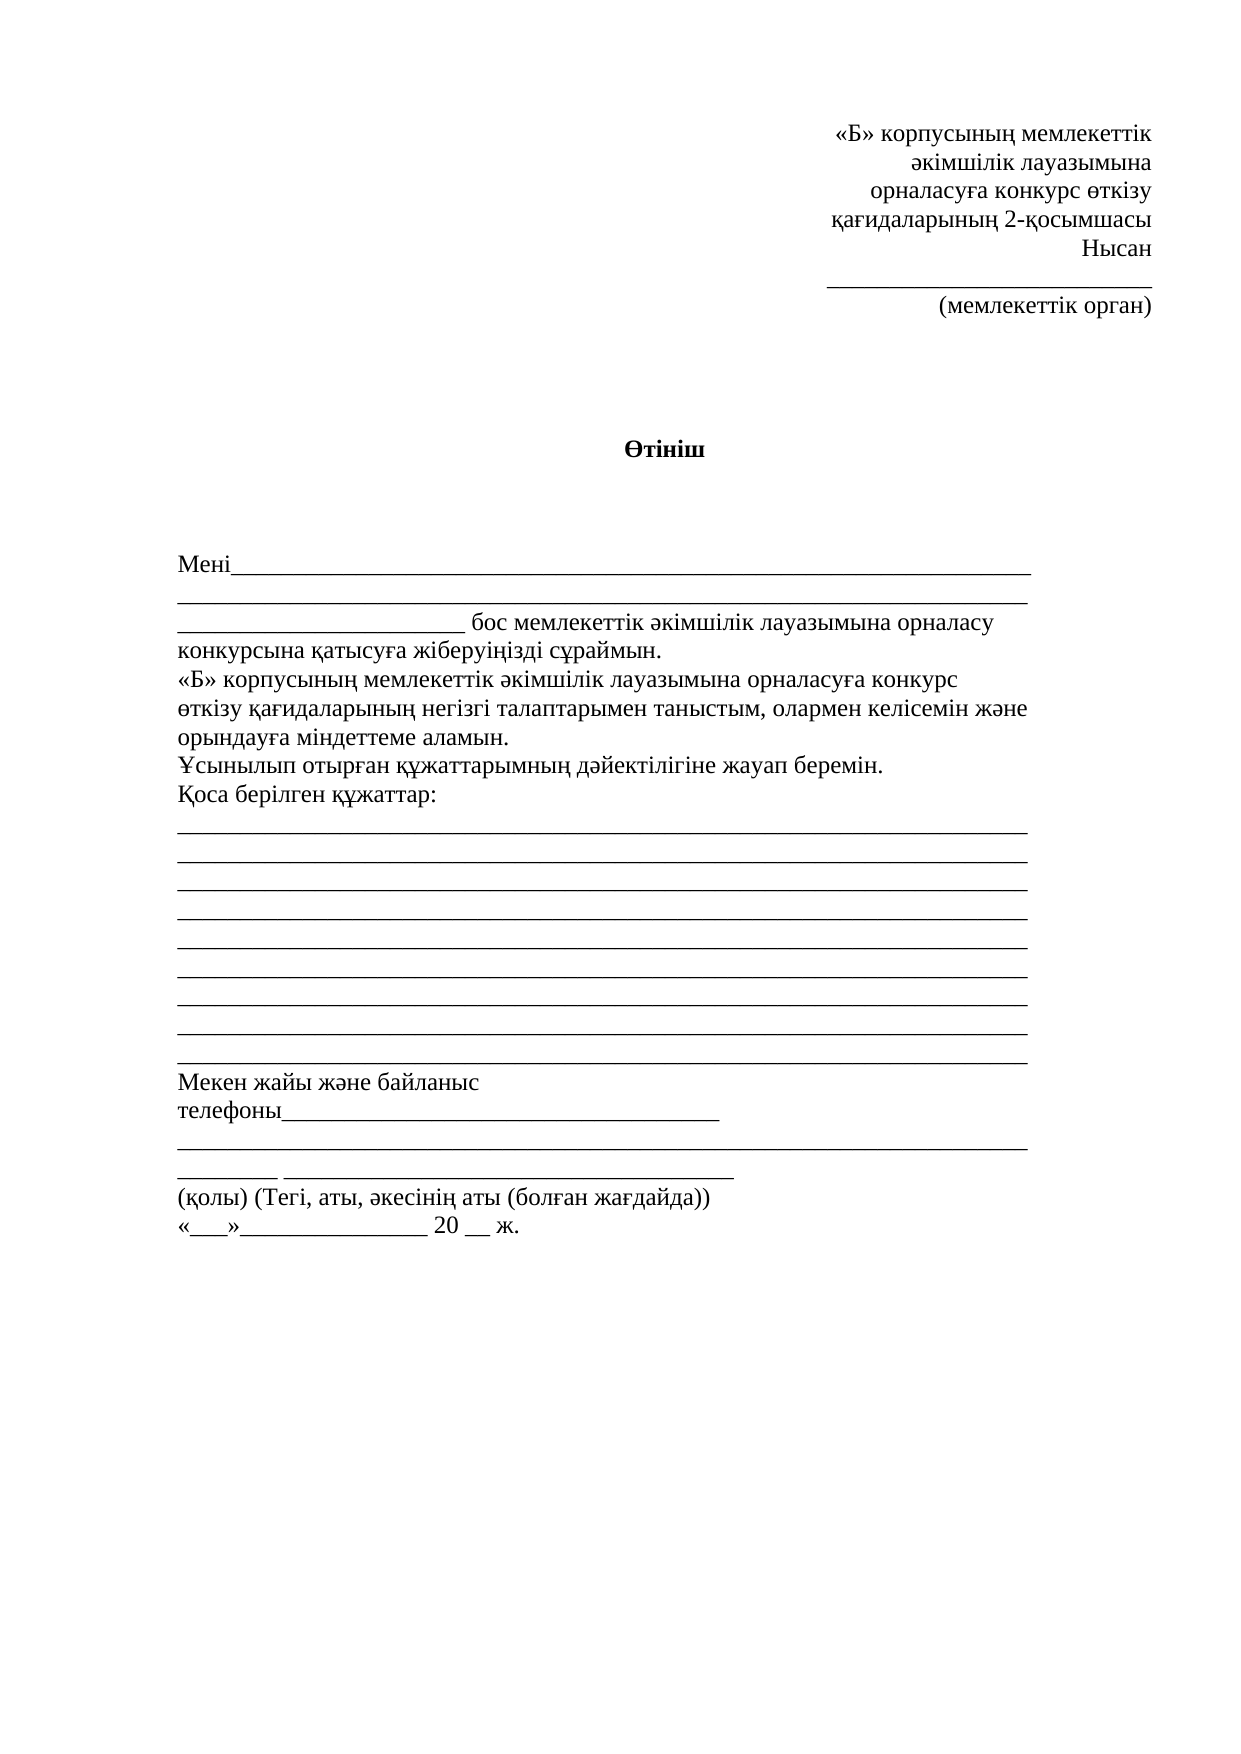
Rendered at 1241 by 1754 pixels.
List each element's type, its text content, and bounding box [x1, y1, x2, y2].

text өткізу қағидаларының негізгі талаптарымен таныстым, олармен келісемін және [177, 693, 1152, 722]
text ____________________________________________________________________ [177, 1009, 1152, 1038]
text (мемлекеттік орган) [177, 291, 1152, 319]
text конкурсына қатысуға жіберуіңізді сұраймын. [177, 636, 1152, 664]
text ____________________________________________________________________ [177, 952, 1152, 981]
text қағидаларының 2-қосымшасы [177, 204, 1152, 233]
text «Б» корпусының мемлекеттік әкімшілік лауазымына орналасуға конкурс [177, 664, 1152, 693]
text Мекен жайы және байланыс [177, 1067, 1152, 1096]
text Өтініш [177, 434, 1152, 463]
text Нысан [177, 233, 1152, 262]
text _______________________ бос мемлекеттік әкімшілік лауазымына орналасу [177, 607, 1152, 636]
text «Б» корпусының мемлекеттік [177, 118, 1152, 147]
text әкімшілік лауазымына [177, 147, 1152, 176]
text ____________________________________________________________________ [177, 866, 1152, 894]
text Қоса берілген құжаттар: [177, 779, 1152, 808]
text ____________________________________________________________________ [177, 894, 1152, 923]
text ________ ____________________________________ [177, 1153, 1152, 1182]
text орналасуға конкурс өткізу [177, 176, 1152, 204]
text __________________________ [177, 262, 1152, 291]
text Ұсынылып отырған құжаттарымның дәйектілігіне жауап беремін. [177, 751, 1152, 779]
text ____________________________________________________________________ [177, 923, 1152, 952]
text (қолы) (Тегі, аты, әкесінің аты (болған жағдайда)) [177, 1182, 1152, 1211]
text орындауға міндеттеме аламын. [177, 722, 1152, 751]
text ____________________________________________________________________ [177, 981, 1152, 1009]
text ____________________________________________________________________ [177, 578, 1152, 607]
text ____________________________________________________________________ [177, 1038, 1152, 1067]
text ____________________________________________________________________ [177, 837, 1152, 866]
text ____________________________________________________________________ [177, 808, 1152, 837]
text «___»_______________ 20 __ ж. [177, 1211, 1152, 1239]
text Мені________________________________________________________________ [177, 549, 1152, 578]
text ____________________________________________________________________ [177, 1124, 1152, 1153]
text телефоны___________________________________ [177, 1096, 1152, 1124]
